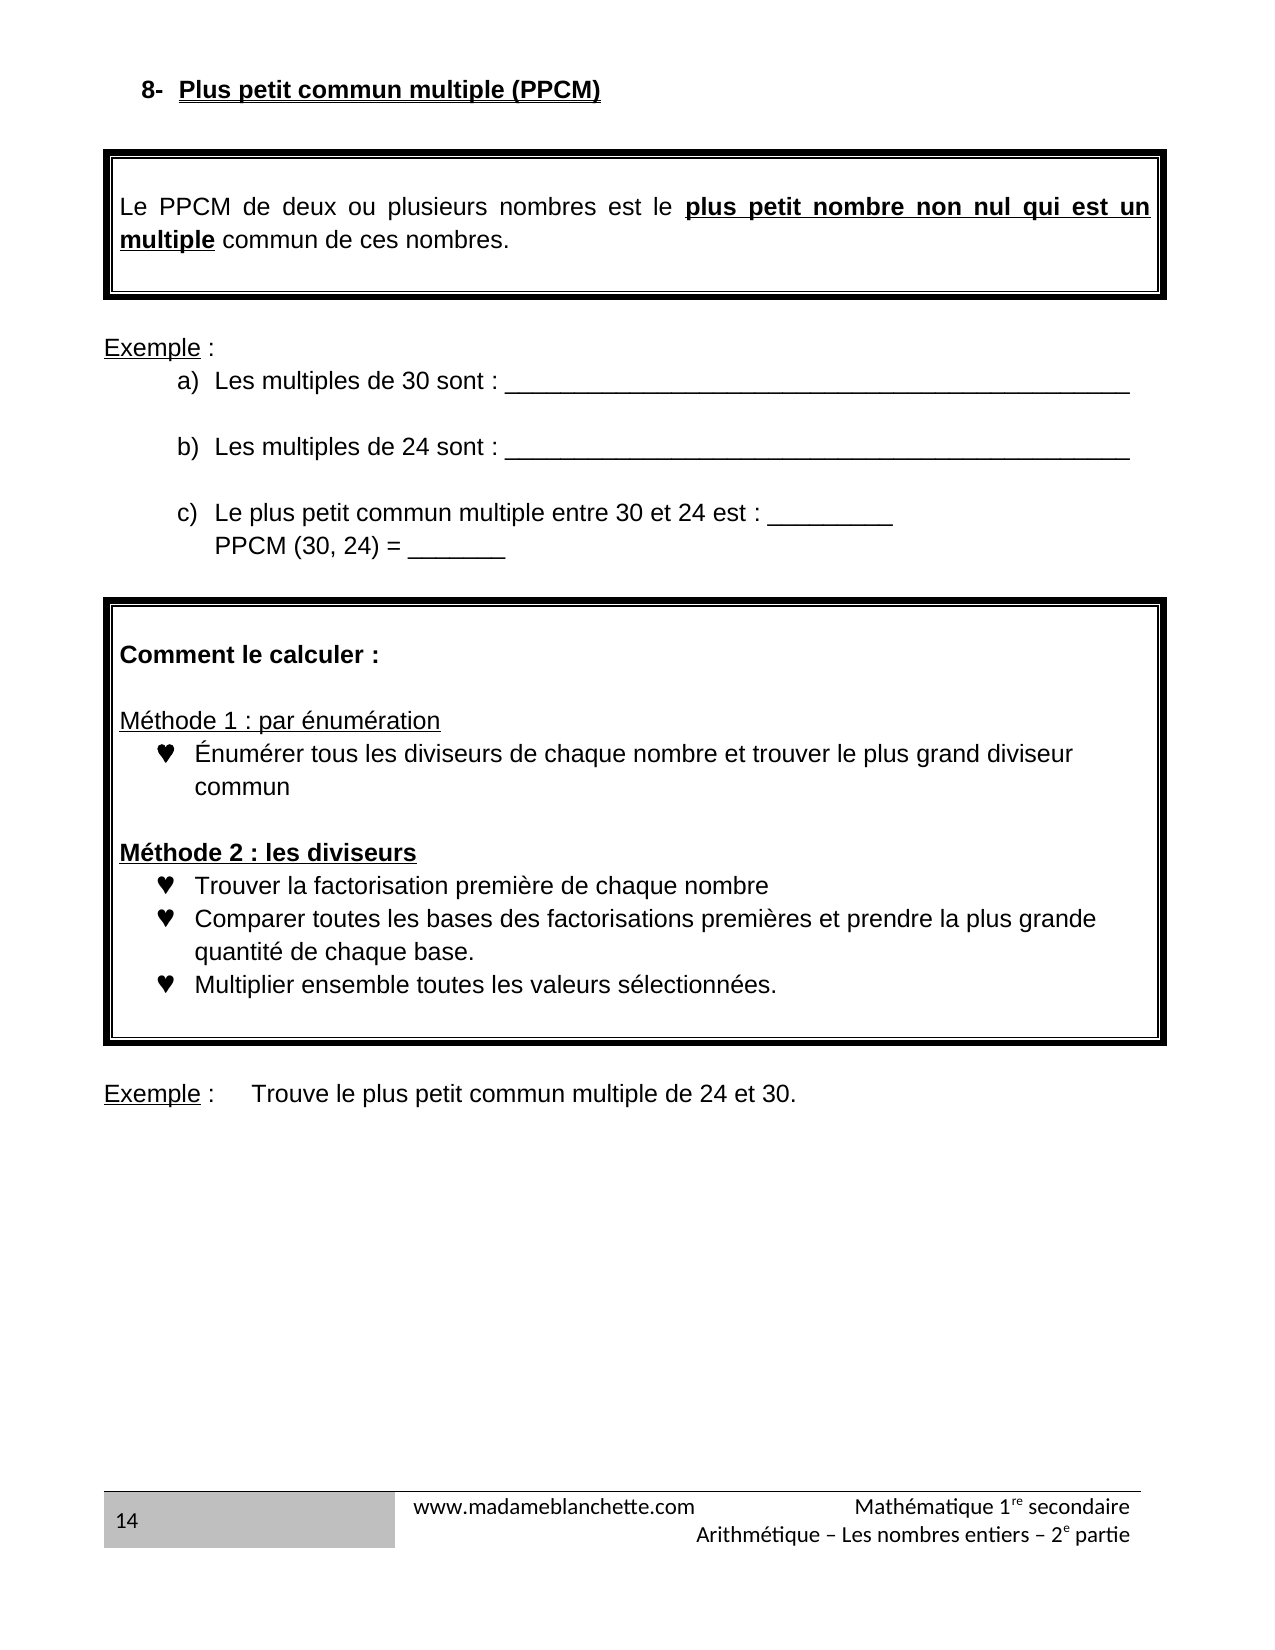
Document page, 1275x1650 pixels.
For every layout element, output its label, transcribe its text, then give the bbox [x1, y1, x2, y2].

list Les multiples de 30 sont : _____________________________________________ [177, 366, 1167, 395]
table_header Comment le calculer : Méthode 1 : par énumération Énumérer tous les diviseurs de chaque nombre et trouver le plus grand diviseur commun Méthode 2 : les diviseurs Trouver la factorisation première de chaque nombre Comparer toutes les bases des factorisations premières et prendre la plus grande quantité de chaque base. Multiplier ensemble toutes les valeurs sélectionnées. [113, 607, 1157, 1036]
list Les multiples de 24 sont : _____________________________________________ [177, 432, 1167, 461]
subtitle Plus petit commun multiple (PPCM) [141, 75, 1167, 104]
text Exemple : [103, 333, 1167, 362]
text Exemple : Trouve le plus petit commun multiple de 24 et 30. [103, 1079, 1167, 1107]
table_header Le PPCM de deux ou plusieurs nombres est le plus petit nombre non nul qui est un multiple commun de ces nombres. [113, 159, 1157, 291]
list Le plus petit commun multiple entre 30 et 24 est : _________ [177, 498, 1167, 527]
text PPCM (30, 24) = _______ [214, 531, 1167, 560]
